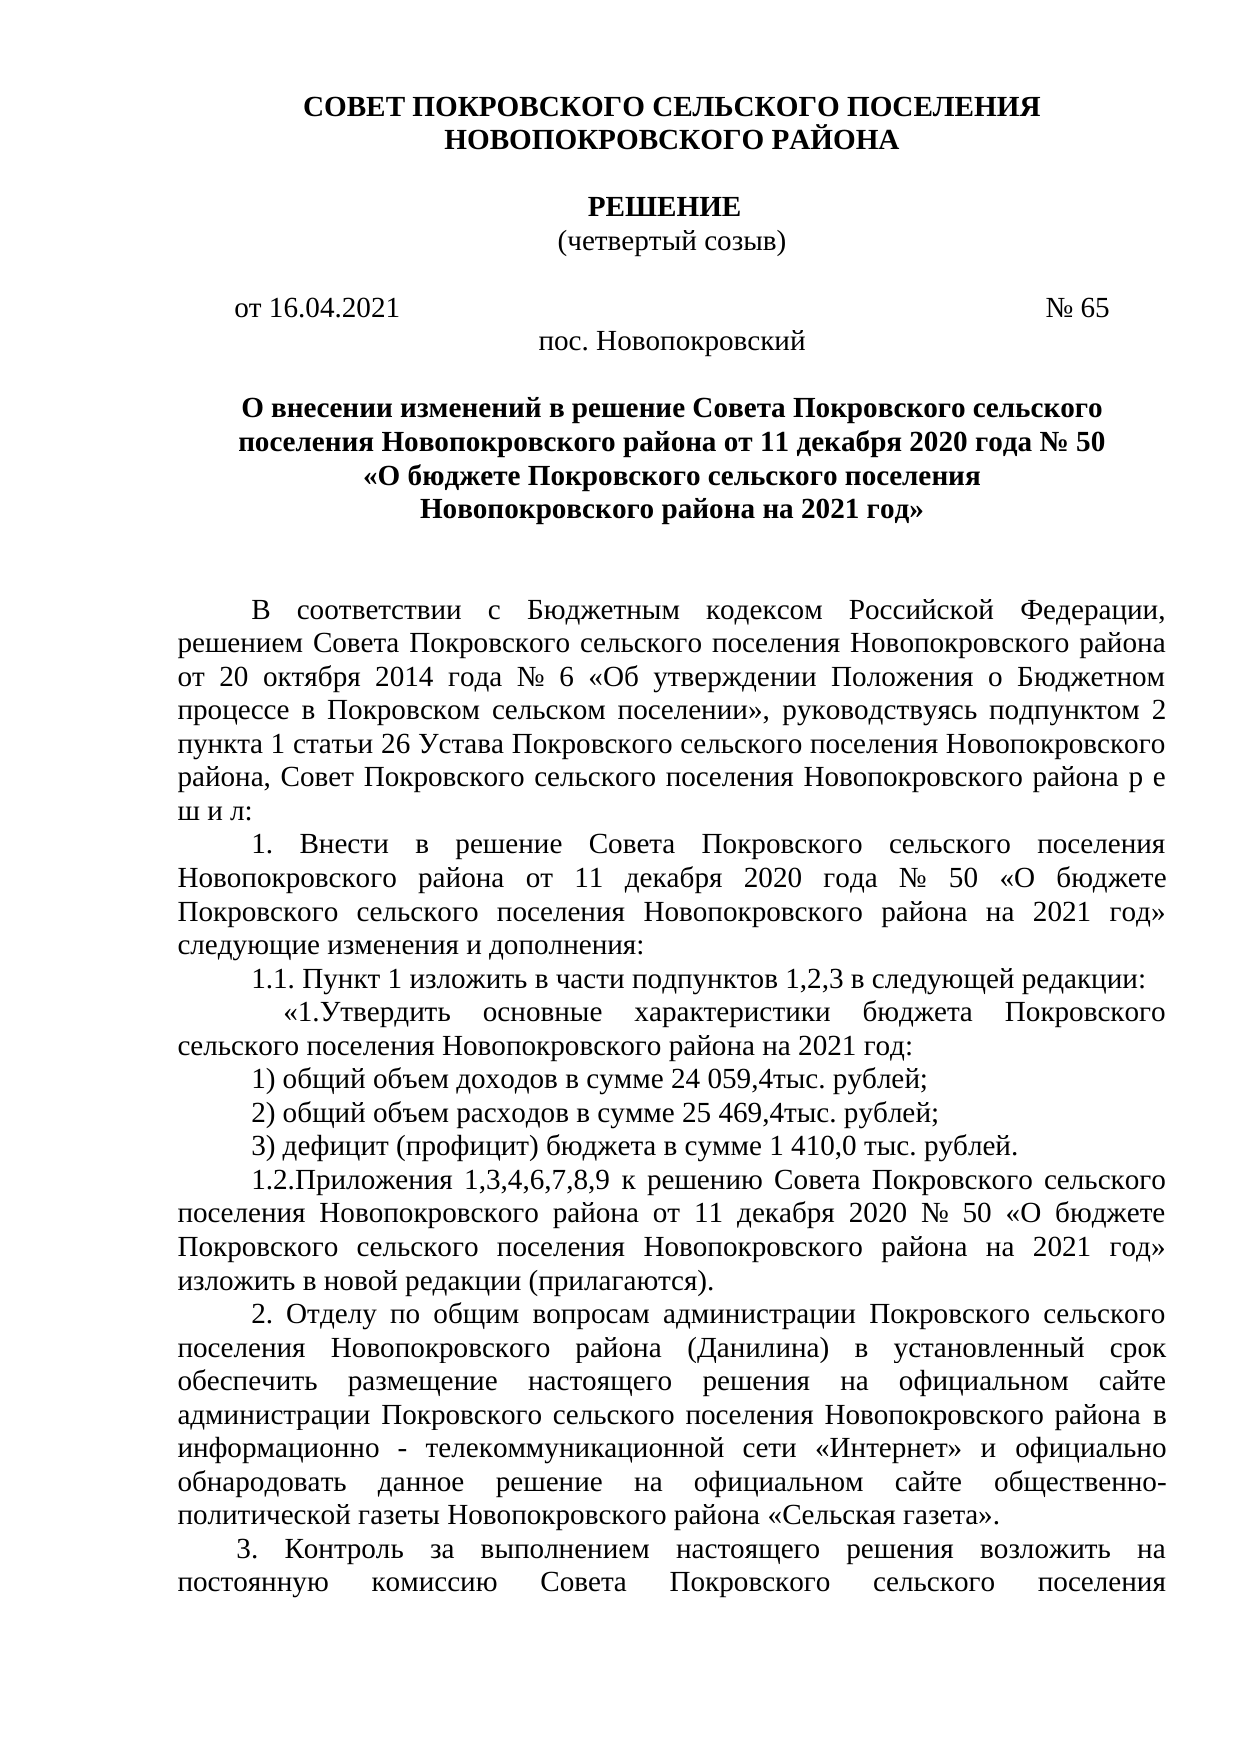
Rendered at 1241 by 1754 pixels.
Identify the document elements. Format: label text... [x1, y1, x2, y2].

text СОВЕТ ПОКРОВСКОГО СЕЛЬСКОГО ПОСЕЛЕНИЯ [177, 89, 1167, 122]
text 1) общий объем доходов в сумме 24 059,4тыс. рублей; [177, 1061, 1167, 1095]
text В соответствии с Бюджетным кодексом Российской Федерации, решением Совета Покровского сельского поселения Новопокровского района от 20 октября 2014 года № 6 «Об утверждении Положения о Бюджетном процессе в Покровском сельском поселении», руководствуясь подпунктом 2 пункта 1 статьи 26 Устава Покровского сельского поселения Новопокровского района, Совет Покровского сельского поселения Новопокровского района р е ш и л: [177, 592, 1167, 827]
text 2) общий объем расходов в сумме 25 469,4тыс. рублей; [177, 1095, 1167, 1128]
text О внесении изменений в решение Совета Покровского сельского поселения Новопокровского района от 11 декабря 2020 года № 50 [177, 391, 1167, 458]
text «1.Утвердить основные характеристики бюджета Покровского сельского поселения Новопокровского района на 2021 год: [177, 994, 1167, 1061]
text 1.2.Приложения 1,3,4,6,7,8,9 к решению Совета Покровского сельского поселения Новопокровского района от 11 декабря 2020 № 50 «О бюджете Покровского сельского поселения Новопокровского района на 2021 год» изложить в новой редакции (прилагаются). [177, 1162, 1167, 1296]
text 2. Отделу по общим вопросам администрации Покровского сельского поселения Новопокровского района (Данилина) в установленный срок обеспечить размещение настоящего решения на официальном сайте администрации Покровского сельского поселения Новопокровского района в информационно - телекоммуникационной сети «Интернет» и официально обнародовать данное решение на официальном сайте общественно-политической газеты Новопокровского района «Сельская газета». [177, 1464, 1167, 1531]
text 2. Отделу по общим вопросам администрации Покровского сельского поселения Новопокровского района (Данилина) в установленный срок обеспечить размещение настоящего решения на официальном сайте администрации Покровского сельского поселения Новопокровского района в информационно - телекоммуникационной сети «Интернет» и официально обнародовать данное решение на официальном сайте общественно-политической газеты Новопокровского района «Сельская газета». [177, 1397, 1167, 1464]
subtitle «О бюджете Покровского сельского поселения [177, 458, 1167, 491]
text пос. Новопокровский [177, 323, 1167, 357]
text (четвертый созыв) [177, 223, 1167, 256]
text 3) дефицит (профицит) бюджета в сумме 1 410,0 тыс. рублей. [177, 1128, 1167, 1162]
text 2. Отделу по общим вопросам администрации Покровского сельского поселения Новопокровского района (Данилина) в установленный срок обеспечить размещение настоящего решения на официальном сайте администрации Покровского сельского поселения Новопокровского района в информационно - телекоммуникационной сети «Интернет» и официально обнародовать данное решение на официальном сайте общественно-политической газеты Новопокровского района «Сельская газета». [177, 1296, 1167, 1363]
text 1. Внести в решение Совета Покровского сельского поселения Новопокровского района от 11 декабря 2020 года № 50 «О бюджете Покровского сельского поселения Новопокровского района на 2021 год» следующие изменения и дополнения: [177, 827, 1167, 961]
text НОВОПОКРОВСКОГО РАЙОНА [177, 122, 1167, 156]
text РЕШЕНИЕ [177, 189, 1167, 223]
text от 16.04.2021 № 65 [177, 290, 1167, 323]
subtitle Новопокровского района на 2021 год» [177, 491, 1167, 525]
text 1.1. Пункт 1 изложить в части подпунктов 1,2,3 в следующей редакции: [177, 961, 1167, 994]
